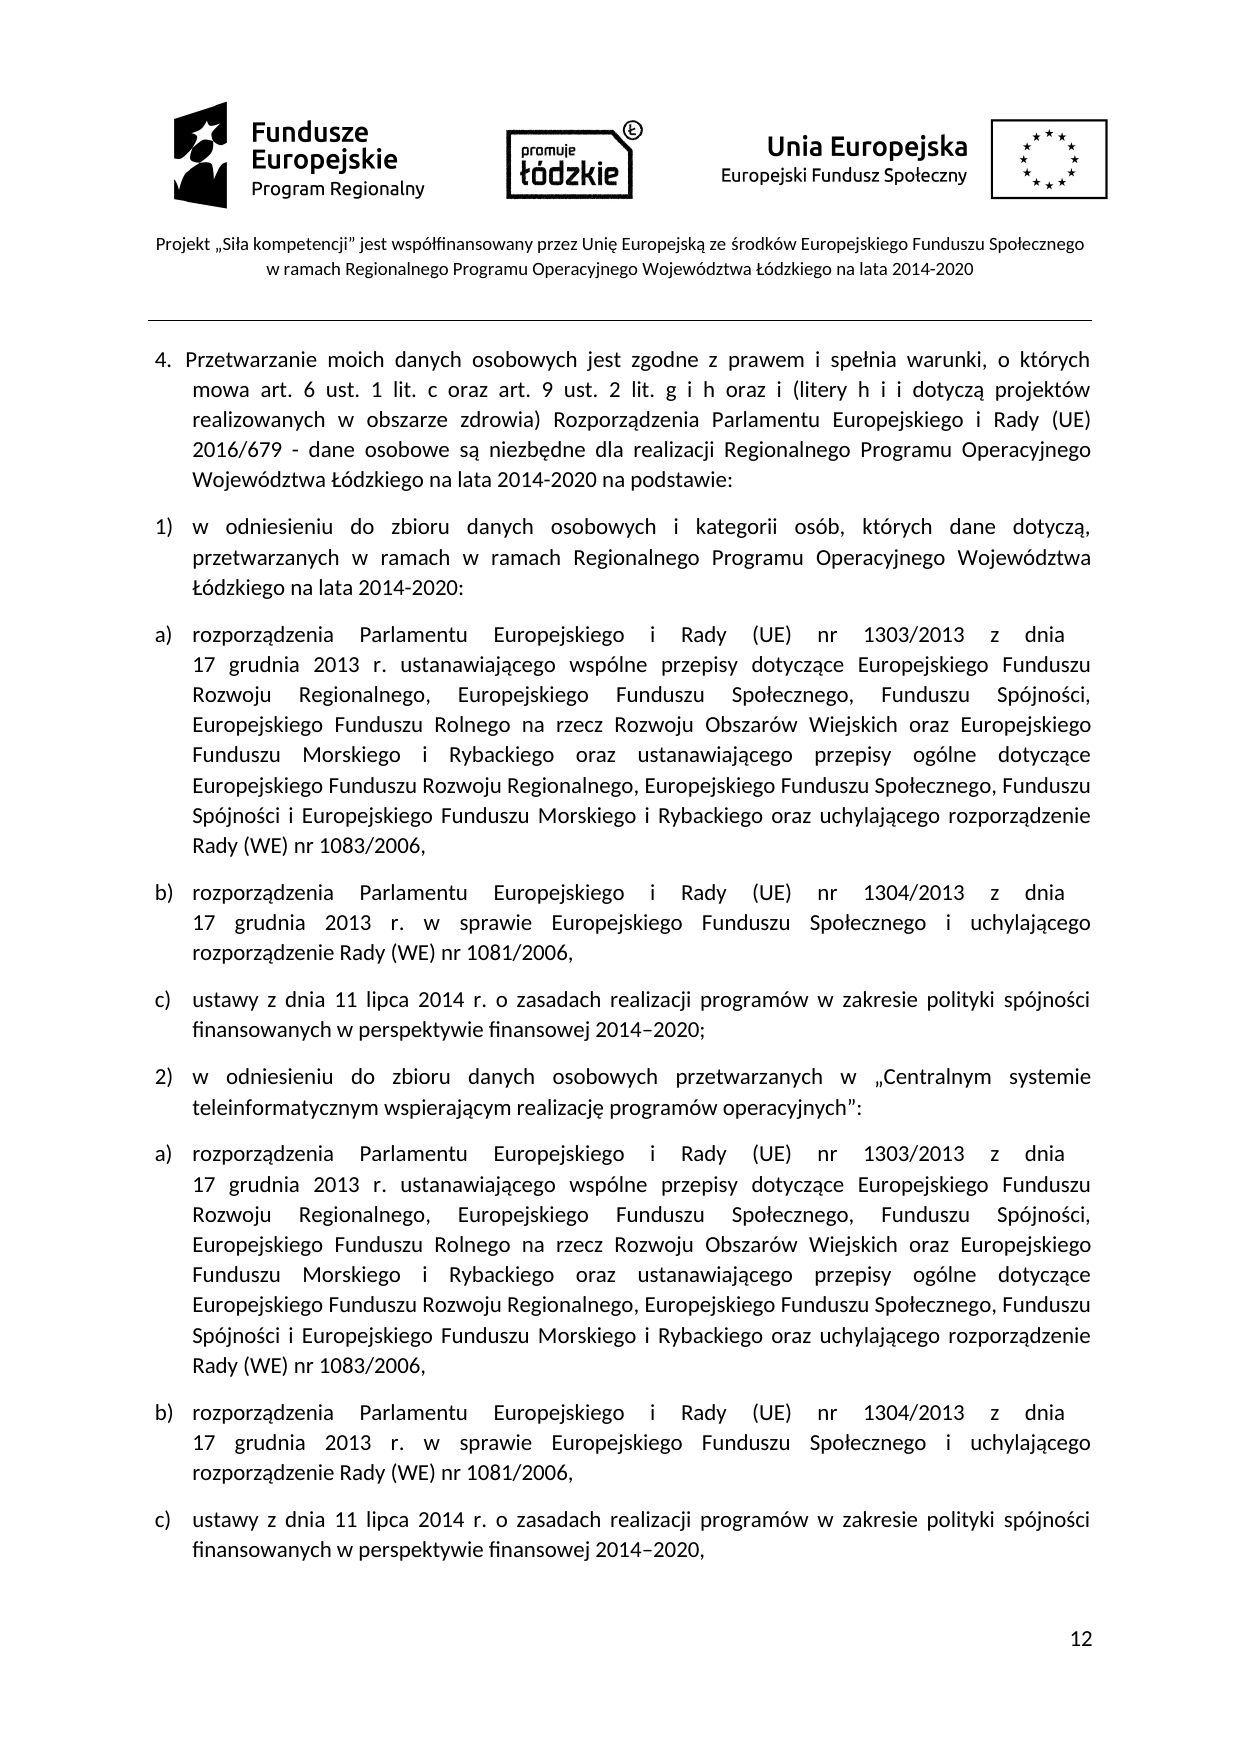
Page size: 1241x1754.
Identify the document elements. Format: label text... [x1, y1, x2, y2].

list rozporządzenia Parlamentu Europejskiego i Rady (UE) nr 1303/2013 z dnia 17 grudnia 2013 r. ustanawiającego wspólne przepisy dotyczące Europejskiego Funduszu Rozwoju Regionalnego, Europejskiego Funduszu Społecznego, Funduszu Spójności, Europejskiego Funduszu Rolnego na rzecz Rozwoju Obszarów Wiejskich oraz Europejskiego Funduszu Morskiego i Rybackiego oraz ustanawiającego przepisy ogólne dotyczące Europejskiego Funduszu Rozwoju Regionalnego, Europejskiego Funduszu Społecznego, Funduszu Spójności i Europejskiego Funduszu Morskiego i Rybackiego oraz uchylającego rozporządzenie Rady (WE) nr 1083/2006, [154, 620, 1092, 859]
list Przetwarzanie moich danych osobowych jest zgodne z prawem i spełnia warunki, o których mowa art. 6 ust. 1 lit. c oraz art. 9 ust. 2 lit. g i h oraz i (litery h i i dotyczą projektów realizowanych w obszarze zdrowia) Rozporządzenia Parlamentu Europejskiego i Rady (UE) 2016/679 - dane osobowe są niezbędne dla realizacji Regionalnego Programu Operacyjnego Województwa Łódzkiego na lata 2014-2020 na podstawie: [154, 345, 1092, 494]
picture [147, 73, 1134, 233]
list rozporządzenia Parlamentu Europejskiego i Rady (UE) nr 1304/2013 z dnia 17 grudnia 2013 r. w sprawie Europejskiego Funduszu Społecznego i uchylającego rozporządzenie Rady (WE) nr 1081/2006, [154, 878, 1092, 967]
list rozporządzenia Parlamentu Europejskiego i Rady (UE) nr 1303/2013 z dnia 17 grudnia 2013 r. ustanawiającego wspólne przepisy dotyczące Europejskiego Funduszu Rozwoju Regionalnego, Europejskiego Funduszu Społecznego, Funduszu Spójności, Europejskiego Funduszu Rolnego na rzecz Rozwoju Obszarów Wiejskich oraz Europejskiego Funduszu Morskiego i Rybackiego oraz ustanawiającego przepisy ogólne dotyczące Europejskiego Funduszu Rozwoju Regionalnego, Europejskiego Funduszu Społecznego, Funduszu Spójności i Europejskiego Funduszu Morskiego i Rybackiego oraz uchylającego rozporządzenie Rady (WE) nr 1083/2006, [154, 1139, 1092, 1379]
list w odniesieniu do zbioru danych osobowych i kategorii osób, których dane dotyczą, przetwarzanych w ramach w ramach Regionalnego Programu Operacyjnego Województwa Łódzkiego na lata 2014-2020: [154, 512, 1092, 601]
list ustawy z dnia 11 lipca 2014 r. o zasadach realizacji programów w zakresie polityki spójności finansowanych w perspektywie finansowej 2014–2020, [154, 1505, 1092, 1563]
list rozporządzenia Parlamentu Europejskiego i Rady (UE) nr 1304/2013 z dnia 17 grudnia 2013 r. w sprawie Europejskiego Funduszu Społecznego i uchylającego rozporządzenie Rady (WE) nr 1081/2006, [154, 1398, 1092, 1486]
list w odniesieniu do zbioru danych osobowych przetwarzanych w „Centralnym systemie teleinformatycznym wspierającym realizację programów operacyjnych”: [154, 1062, 1092, 1121]
list ustawy z dnia 11 lipca 2014 r. o zasadach realizacji programów w zakresie polityki spójności finansowanych w perspektywie finansowej 2014–2020; [154, 985, 1092, 1044]
